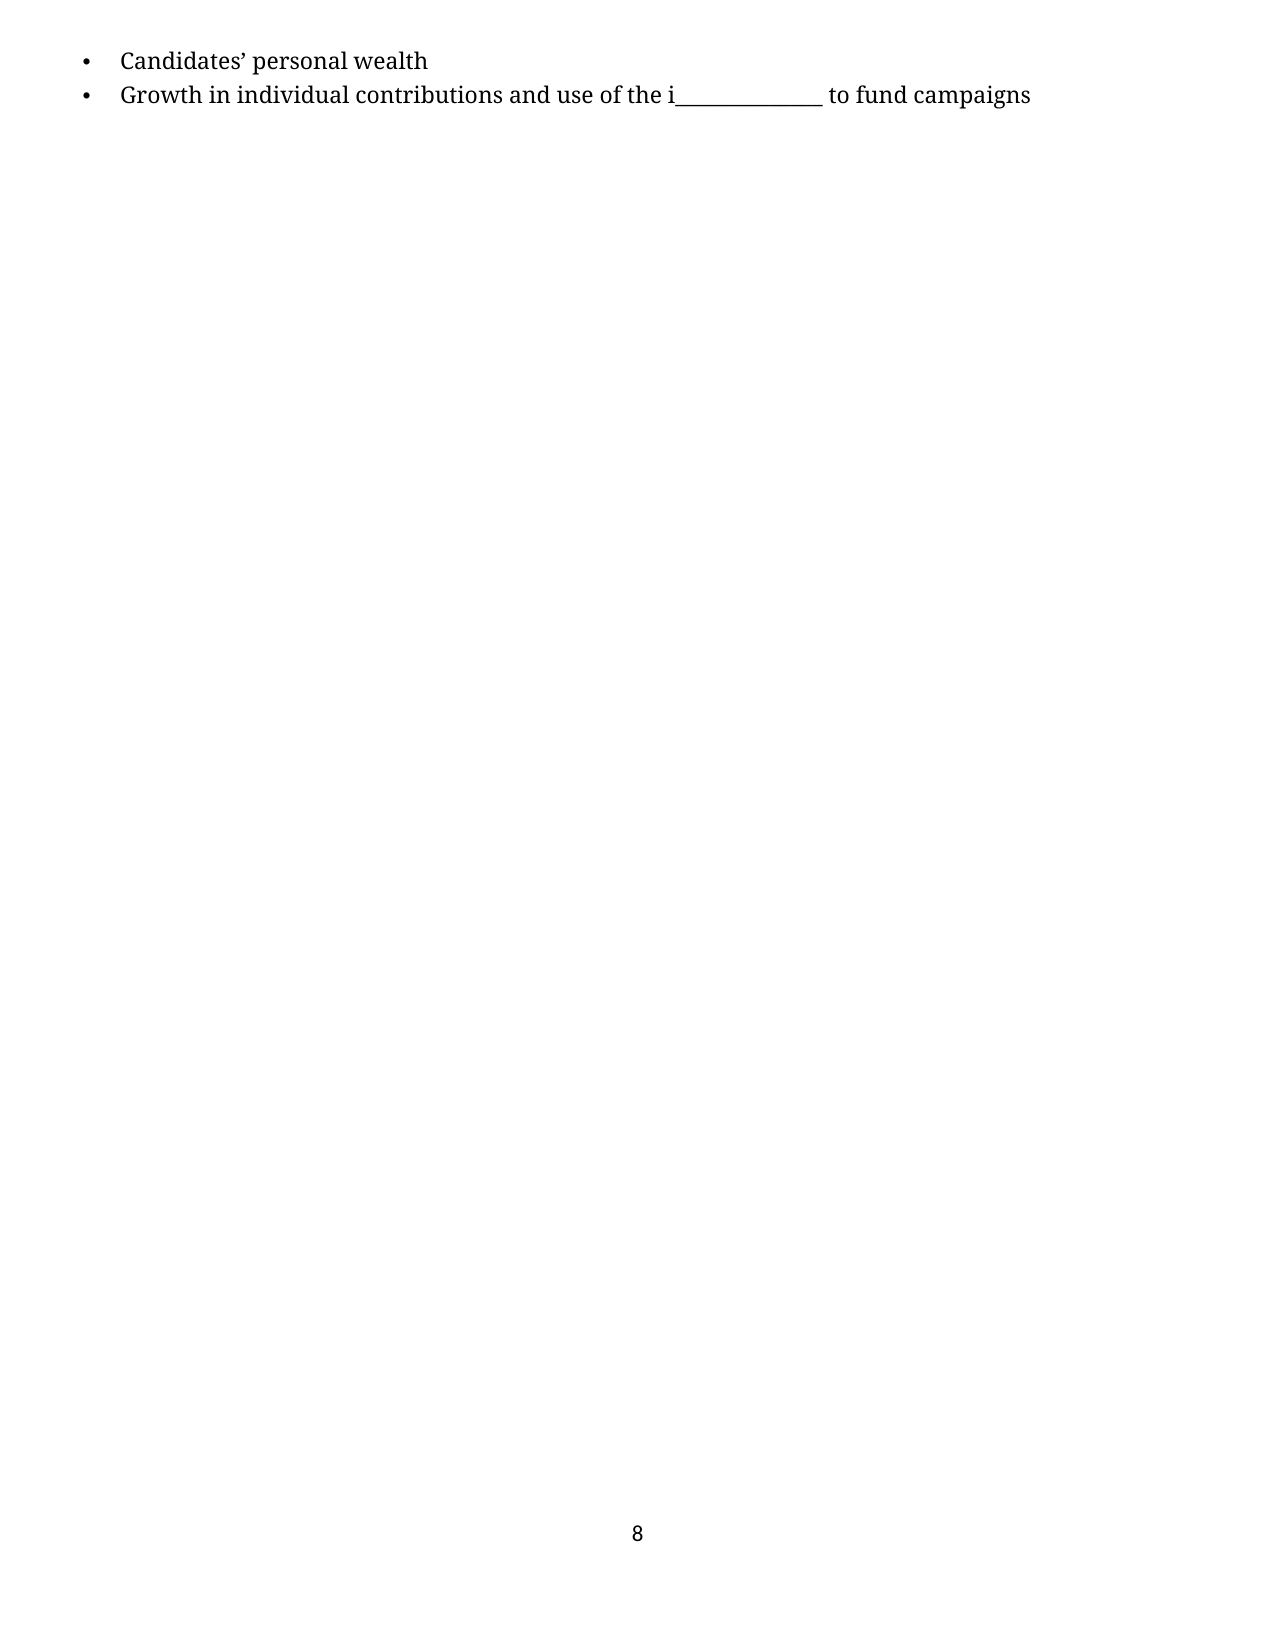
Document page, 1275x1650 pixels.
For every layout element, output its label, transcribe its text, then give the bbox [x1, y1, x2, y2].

list Growth in individual contributions and use of the i______________ to fund campaigns [82, 79, 1230, 110]
list Candidates’ personal wealth [82, 45, 1230, 76]
